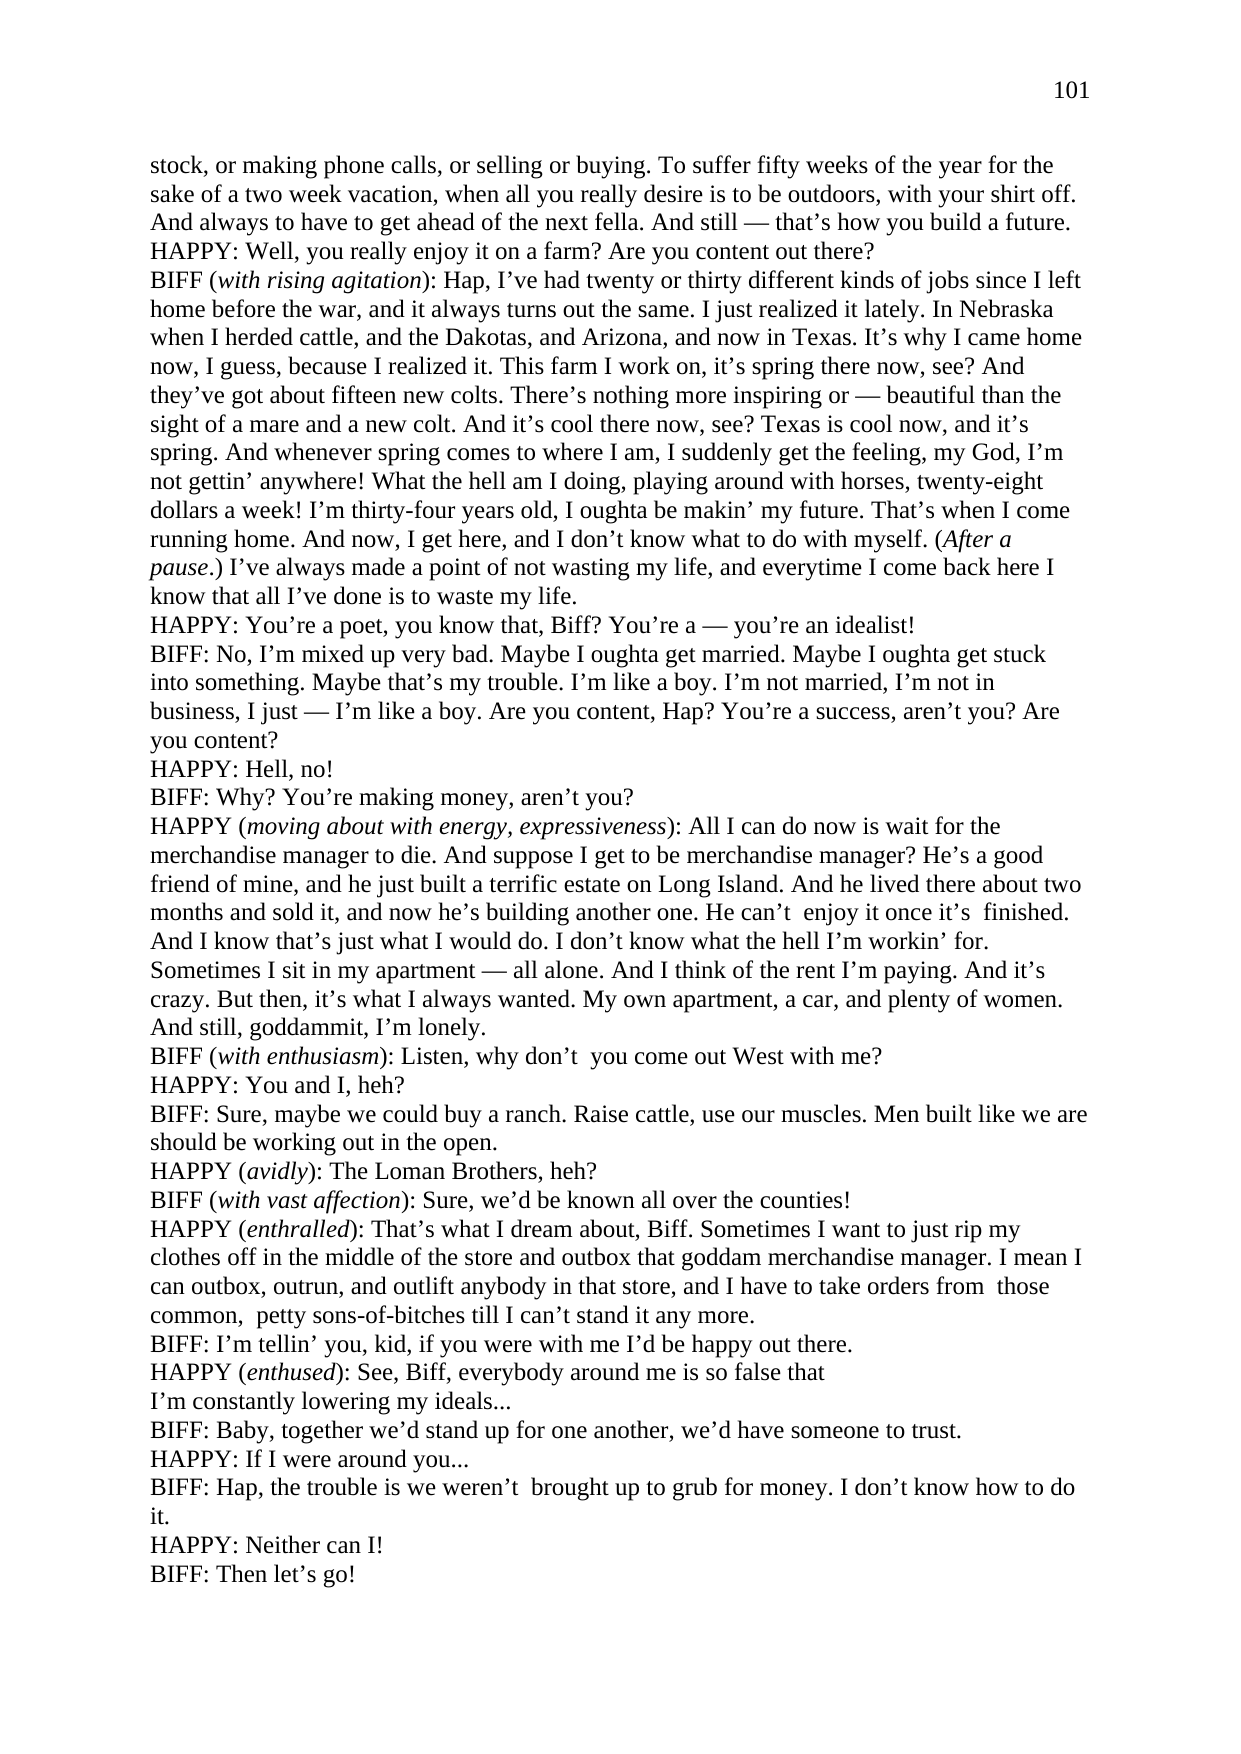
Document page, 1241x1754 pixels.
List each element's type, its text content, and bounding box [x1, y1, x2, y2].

text BIFF: Then let’s go! [150, 1559, 1090, 1587]
text BIFF (with enthusiasm): Listen, why don’t you come out West with me? [150, 1041, 1090, 1070]
text BIFF: No, I’m mixed up very bad. Maybe I oughta get married. Maybe I oughta get stuck into something. Maybe that’s my trouble. I’m like a boy. I’m not married, I’m not in business, I just — I’m like a boy. Are you content, Hap? You’re a success, aren’t you? Are you content? [150, 639, 1090, 754]
text BIFF: I’m tellin’ you, kid, if you were with me I’d be happy out there. [150, 1329, 1090, 1357]
text HAPPY: You’re a poet, you know that, Biff? You’re a — you’re an idealist! [150, 610, 1090, 639]
text BIFF: Hap, the trouble is we weren’t brought up to grub for money. I don’t know how to do it. [150, 1472, 1090, 1530]
text HAPPY: If I were around you... [150, 1444, 1090, 1472]
text HAPPY: You and I, heh? [150, 1070, 1090, 1099]
text HAPPY: Hell, no! [150, 754, 1090, 782]
text HAPPY: Neither can I! [150, 1530, 1090, 1559]
text I’m constantly lowering my ideals... [150, 1386, 1090, 1415]
text BIFF (with vast affection): Sure, we’d be known all over the counties! [150, 1185, 1090, 1214]
text HAPPY (avidly): The Loman Brothers, heh? [150, 1156, 1090, 1185]
text HAPPY (moving about with energy, expressiveness): All I can do now is wait for the merchandise manager to die. And suppose I get to be merchandise manager? He’s a good friend of mine, and he just built a terrific estate on Long Island. And he lived there about two months and sold it, and now he’s building another one. He can’t enjoy it once it’s finished. And I know that’s just what I would do. I don’t know what the hell I’m workin’ for. Sometimes I sit in my apartment — all alone. And I think of the rent I’m paying. And it’s crazy. But then, it’s what I always wanted. My own apartment, a car, and plenty of women. And still, goddammit, I’m lonely. [150, 811, 1090, 1041]
text BIFF: Baby, together we’d stand up for one another, we’d have someone to trust. [150, 1415, 1090, 1444]
text BIFF: Why? You’re making money, aren’t you? [150, 782, 1090, 811]
text BIFF (with rising agitation): Hap, I’ve had twenty or thirty different kinds of jobs since I left home before the war, and it always turns out the same. I just realized it lately. In Nebraska when I herded cattle, and the Dakotas, and Arizona, and now in Texas. It’s why I came home now, I guess, because I realized it. This farm I work on, it’s spring there now, see? And they’ve got about fifteen new colts. There’s nothing more inspiring or — beautiful than the sight of a mare and a new colt. And it’s cool there now, see? Texas is cool now, and it’s spring. And whenever spring comes to where I am, I suddenly get the feeling, my God, I’m not gettin’ anywhere! What the hell am I doing, playing around with horses, twenty-eight dollars a week! I’m thirty-four years old, I oughta be makin’ my future. That’s when I come running home. And now, I get here, and I don’t know what to do with myself. (After a pause.) I’ve always made a point of not wasting my life, and everytime I come back here I know that all I’ve done is to waste my life. [150, 265, 1090, 610]
text BIFF: Sure, maybe we could buy a ranch. Raise cattle, use our muscles. Men built like we are should be working out in the open. [150, 1099, 1090, 1156]
text HAPPY: Well, you really enjoy it on a farm? Are you content out there? [150, 236, 1090, 265]
text HAPPY (enthused): See, Biff, everybody around me is so false that [150, 1357, 1090, 1386]
text HAPPY (enthralled): That’s what I dream about, Biff. Sometimes I want to just rip my clothes off in the middle of the store and outbox that goddam merchandise manager. I mean I can outbox, outrun, and outlift anybody in that store, and I have to take orders from those common, petty sons-of-bitches till I can’t stand it any more. [150, 1214, 1090, 1329]
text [150, 150, 1090, 236]
